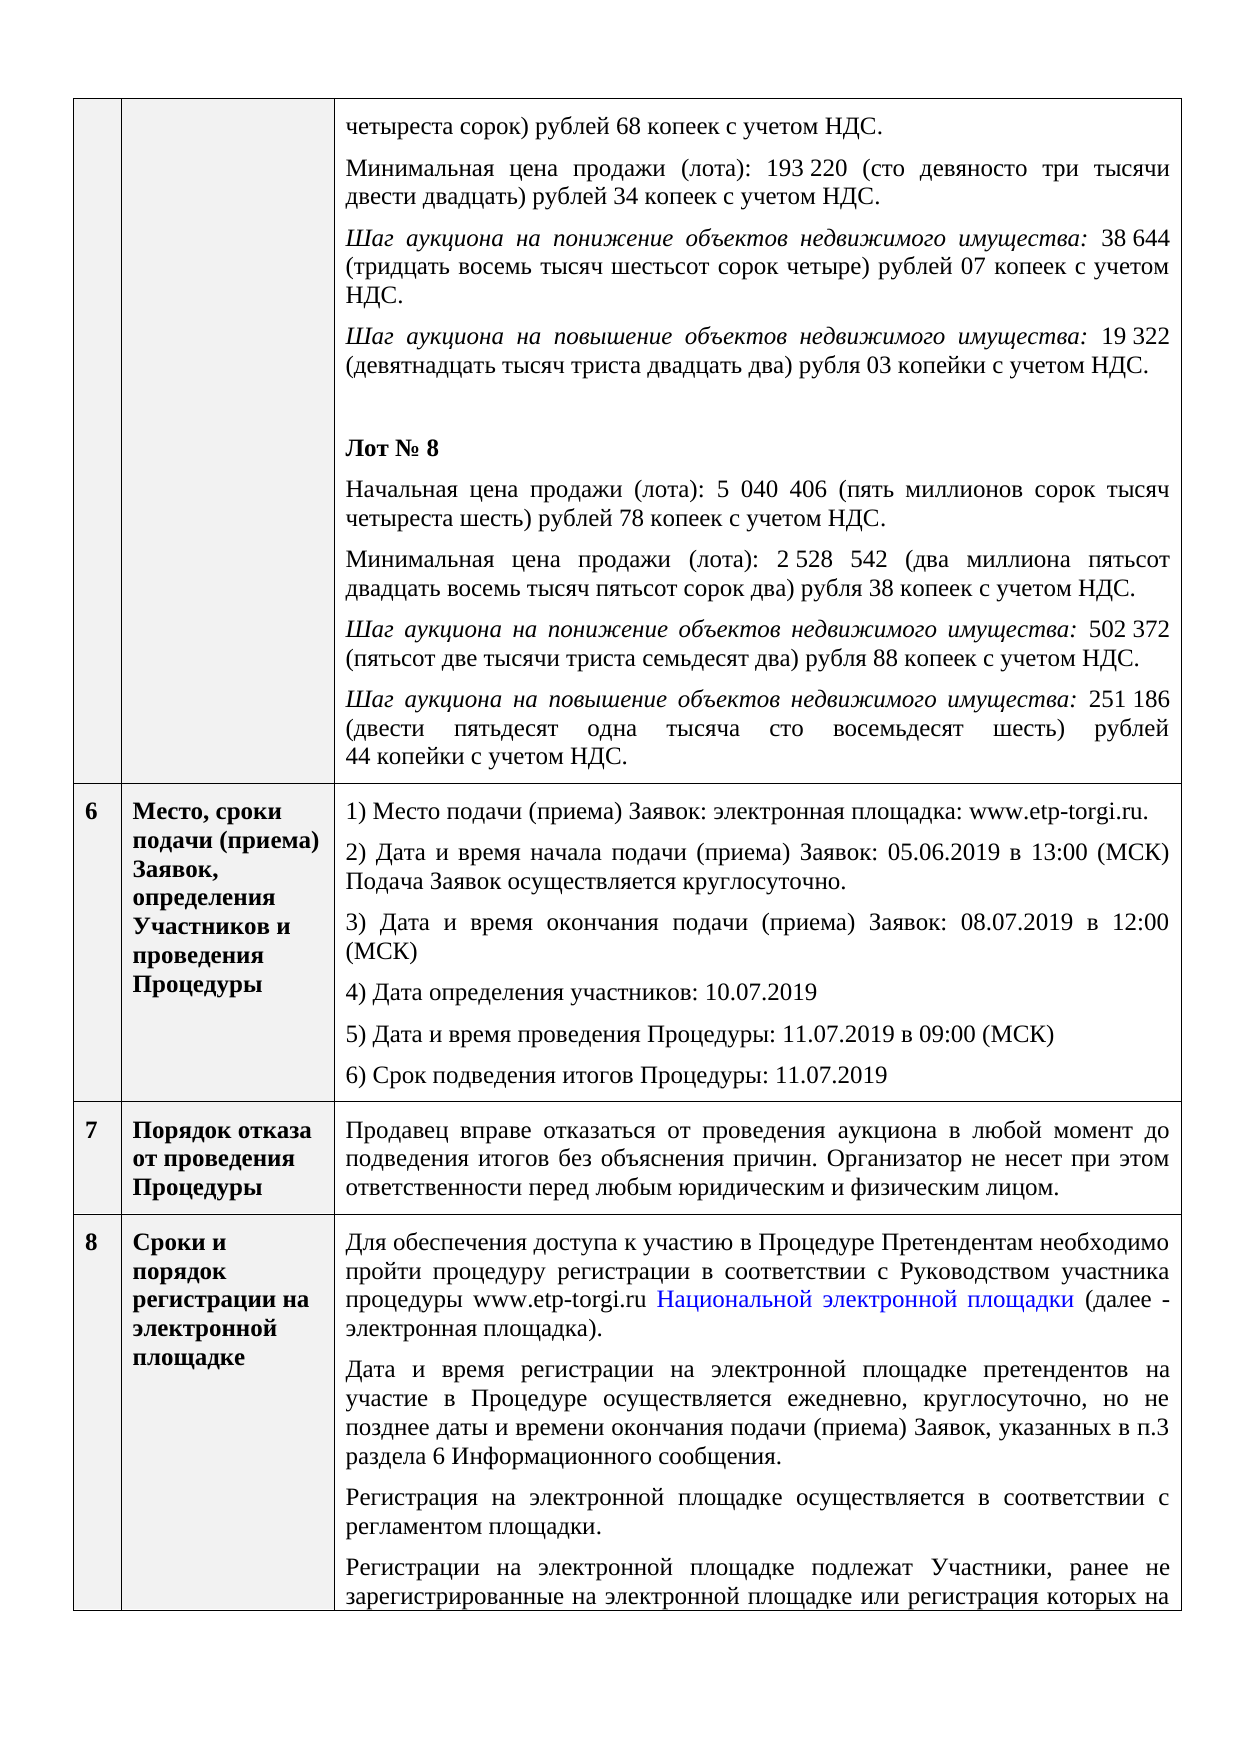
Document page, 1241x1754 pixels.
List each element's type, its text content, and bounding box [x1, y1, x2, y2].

table_cell Продавец вправе отказаться от проведения аукциона в любой момент до подведения итогов без объяснения причин. Организатор не несет при этом ответственности перед любым юридическим и физическим лицом. [335, 1102, 1181, 1213]
table_cell 1) Место подачи (приема) Заявок: электронная площадка: www.etp-torgi.ru. 2) Дата и время начала подачи (приема) Заявок: 05.06.2019 в 13:00 (МСК) Подача Заявок осуществляется круглосуточно. 3) Дата и время окончания подачи (приема) Заявок: 08.07.2019 в 12:00 (МСК) 4) Дата определения участников: 10.07.2019 5) Дата и время проведения Процедуры: 11.07.2019 в 09:00 (МСК) 6) Срок подведения итогов Процедуры: 11.07.2019 [335, 784, 1181, 1101]
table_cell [335, 1215, 1181, 1609]
table_cell 6 [74, 784, 121, 1101]
table_cell 8 [74, 1215, 121, 1609]
table_cell 7 [74, 1102, 121, 1213]
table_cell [335, 99, 1181, 783]
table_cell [122, 1215, 334, 1609]
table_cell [122, 99, 334, 783]
table_cell 5 [74, 99, 121, 783]
table_cell Место, сроки подачи (приема) Заявок, определения Участников и проведения Процедуры [122, 784, 334, 1101]
table_cell Порядок отказа от проведения Процедуры [122, 1102, 334, 1213]
